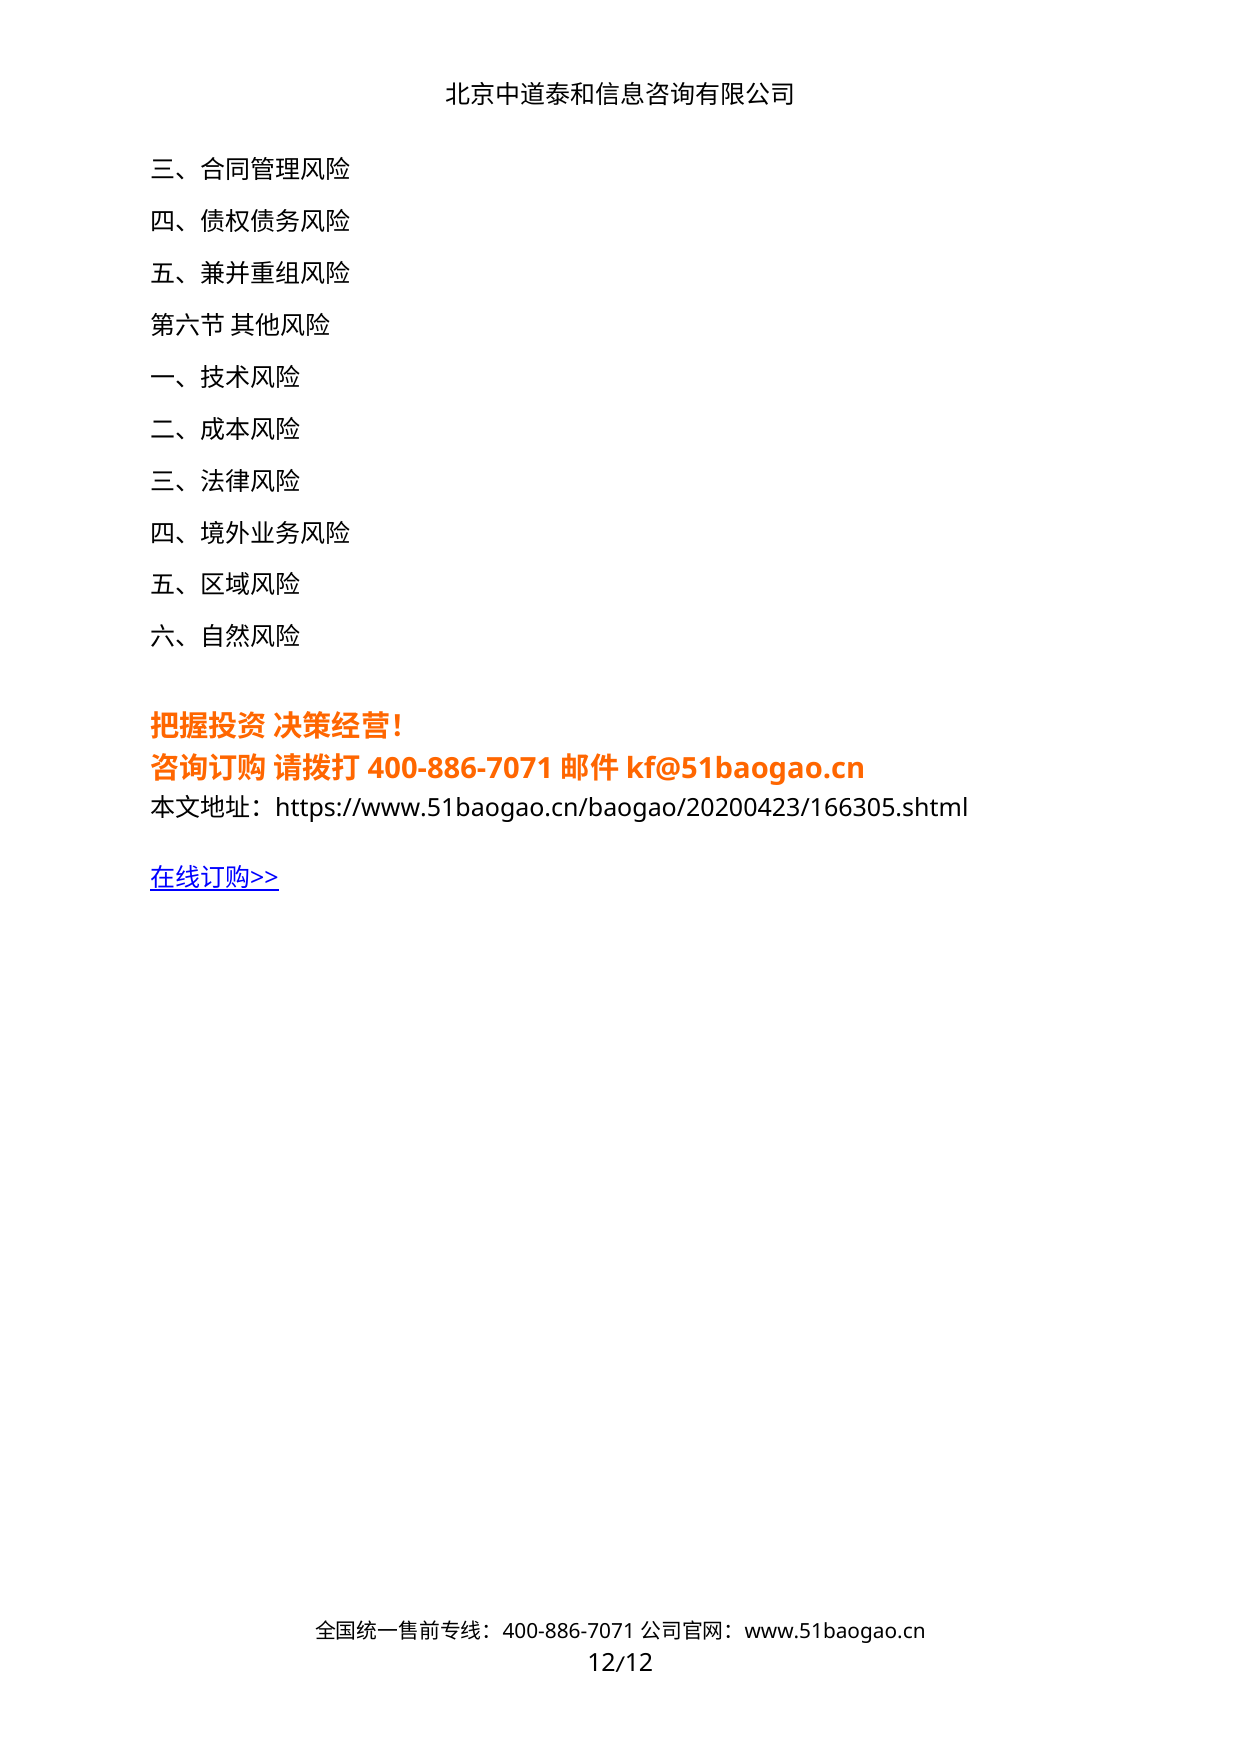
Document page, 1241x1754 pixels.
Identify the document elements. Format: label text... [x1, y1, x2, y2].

text 五、兼并重组风险 [150, 254, 1090, 290]
text 把握投资 决策经营！咨询订购 请拨打 400-886-7071 邮件 kf@51baogao.cn本文地址：https://www.51baogao.cn/baogao/20200423/166305.shtml [150, 669, 1090, 824]
text 五、区域风险 [150, 565, 1090, 601]
text 二、成本风险 [150, 409, 1090, 446]
text 六、自然风险 [150, 617, 1090, 653]
text 一、技术风险 [150, 357, 1090, 394]
text 三、法律风险 [150, 461, 1090, 497]
text 四、境外业务风险 [150, 513, 1090, 549]
text 三、合同管理风险 [150, 150, 1090, 186]
text 四、债权债务风险 [150, 202, 1090, 238]
text 在线订购>> [150, 824, 1090, 894]
text 第六节 其他风险 [150, 306, 1090, 342]
